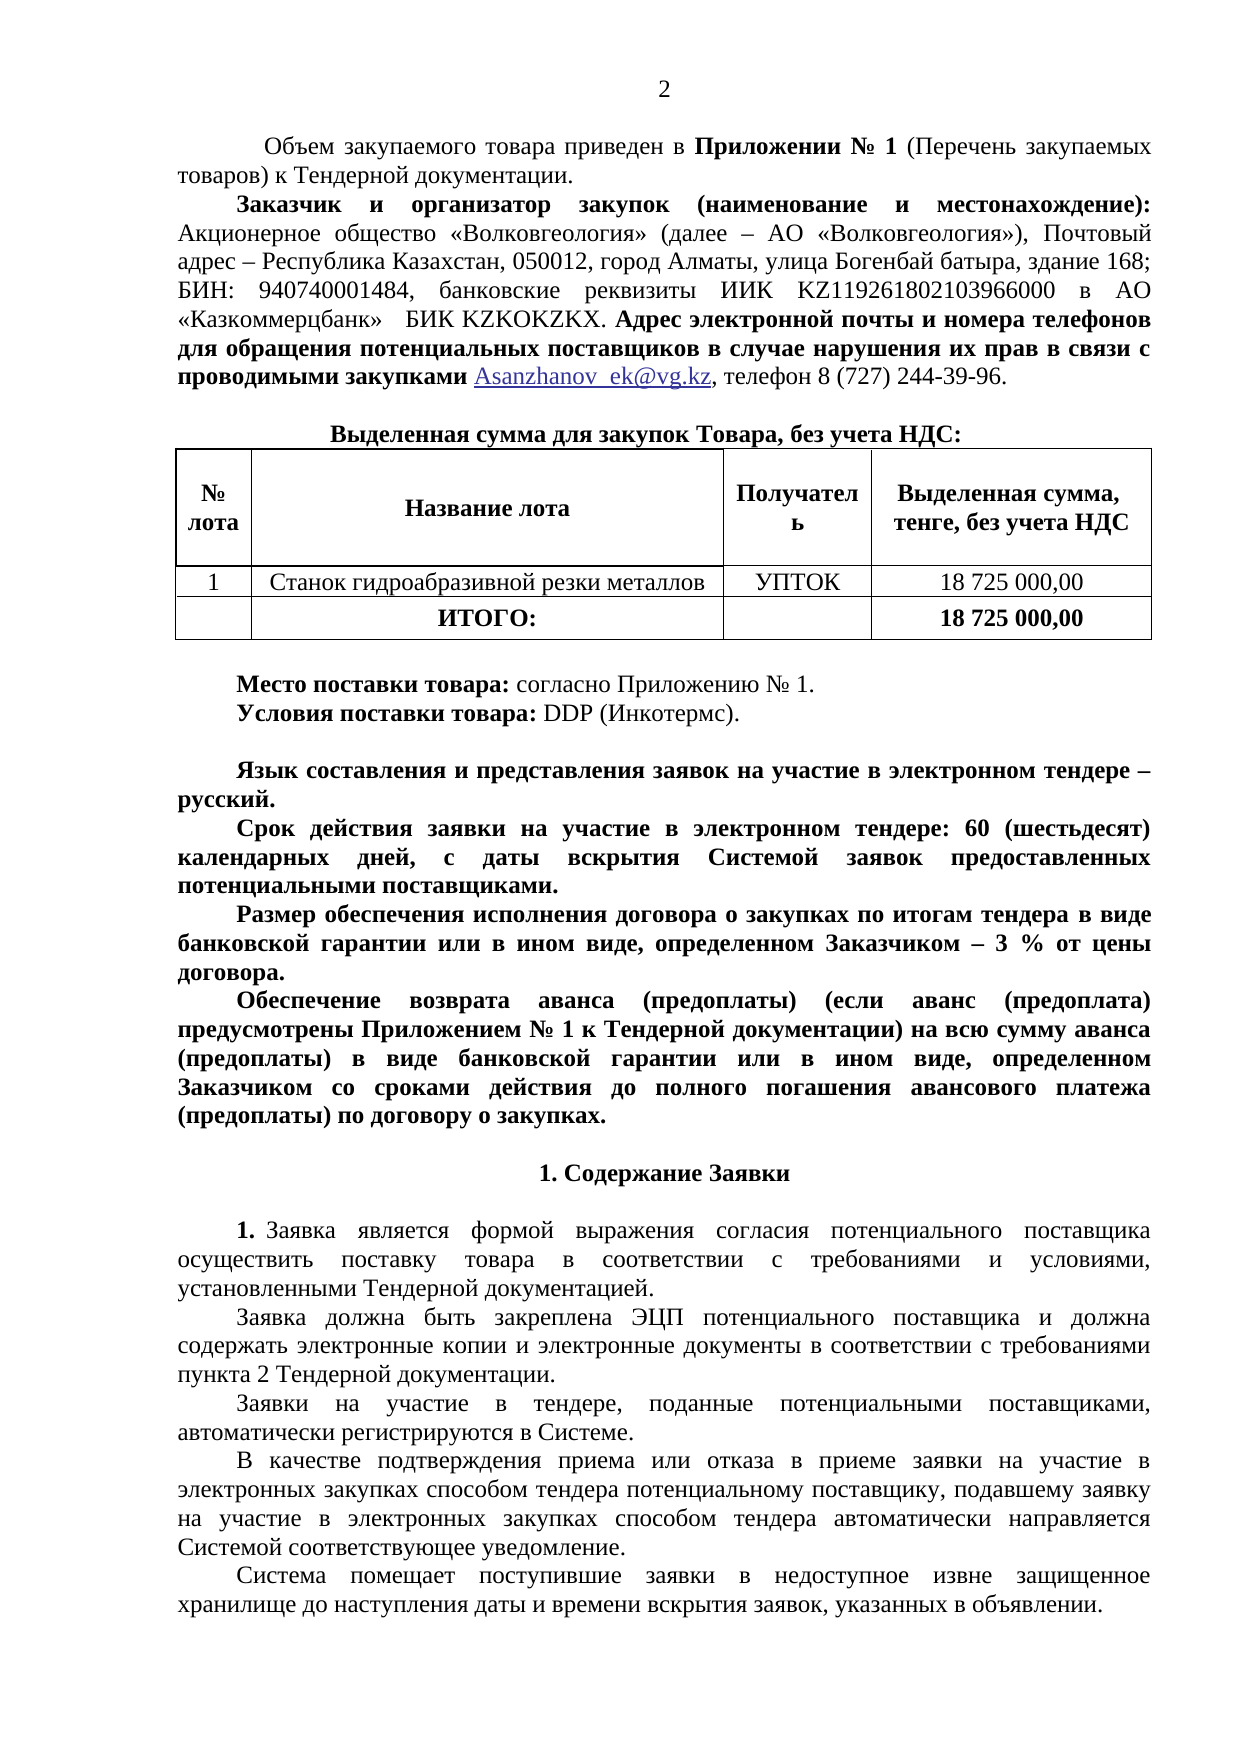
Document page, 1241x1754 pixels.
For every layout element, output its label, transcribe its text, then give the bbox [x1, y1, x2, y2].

list Содержание Заявки [177, 1158, 1152, 1187]
table_cell [176, 596, 251, 639]
text Объем закупаемого товара приведен в Приложении № 1 (Перечень закупаемых товаров) к Тендерной документации. [177, 131, 1152, 189]
text Срок действия заявки на участие в электронном тендере: 60 (шестьдесят) календарных дней, с даты вскрытия Системой заявок предоставленных потенциальными поставщиками. [177, 813, 1152, 899]
table_cell 18 725 000,00 [872, 566, 1151, 596]
table_cell [724, 597, 871, 639]
text Место поставки товара: согласно Приложению № 1. [177, 669, 1152, 698]
text В качестве подтверждения приема или отказа в приеме заявки на участие в электронных закупках способом тендера потенциальному поставщику, подавшему заявку на участие в электронных закупках способом тендера автоматически направляется Системой соответствующее уведомление. [177, 1445, 1152, 1560]
text Заявка должна быть закреплена ЭЦП потенциального поставщика и должна содержать электронные копии и электронные документы в соответствии с требованиями пункта 2 Тендерной документации. [177, 1302, 1152, 1388]
text Заявки на участие в тендере, поданные потенциальными поставщиками, автоматически регистрируются в Системе. [177, 1388, 1152, 1445]
table_cell ИТОГО: [252, 597, 723, 639]
text Язык составления и представления заявок на участие в электронном тендере – русский. [177, 755, 1152, 813]
text Система помещает поступившие заявки в недоступное извне защищенное хранилище до наступления даты и времени вскрытия заявок, указанных в объявлении. [177, 1560, 1152, 1618]
table_header Получатель [724, 449, 871, 565]
text Условия поставки товара: DDP (Инкотермс). [177, 698, 1152, 727]
table_cell УПТОК [724, 566, 871, 596]
table_cell 1 [176, 567, 251, 596]
table_cell 18 725 000,00 [872, 597, 1151, 639]
text Обеспечение возврата аванса (предоплаты) (если аванс (предоплата) предусмотрены Приложением № 1 к Тендерной документации) на всю сумму аванса (предоплаты) в виде банковской гарантии или в ином виде, определенном Заказчиком со сроками действия до полного погашения авансового платежа (предоплаты) по договору о закупках. [177, 985, 1152, 1129]
text Заказчик и организатор закупок (наименование и местонахождение): Акционерное общество «Волковгеология» (далее – АО «Волковгеология»), Почтовый адрес – Республика Казахстан, 050012, город Алматы, улица Богенбай батыра, здание 168; БИН: 940740001484, банковские реквизиты ИИК KZ119261802103966000 в АО «Казкоммерцбанк» БИК KZKOKZKX. Адрес электронной почты и номера телефонов для обращения потенциальных поставщиков в случае нарушения их прав в связи с проводимыми закупками Asanzhanov_ek@vg.kz, телефон 8 (727) 244-39-96. [177, 189, 1152, 390]
table_header Название лота [252, 450, 723, 565]
text Размер обеспечения исполнения договора о закупках по итогам тендера в виде банковской гарантии или в ином виде, определенном Заказчиком – 3 % от цены договора. [177, 899, 1152, 985]
table_header № лота [177, 450, 251, 565]
table_header Выделенная сумма, тенге, без учета НДС [872, 449, 1151, 565]
list Заявка является формой выражения согласия потенциального поставщика осуществить поставку товара в соответствии с требованиями и условиями, установленными Тендерной документацией. [177, 1215, 1152, 1302]
text Выделенная сумма для закупок Товара, без учета НДС: [177, 419, 1152, 448]
table_cell Станок гидроабразивной резки металлов [252, 567, 723, 596]
